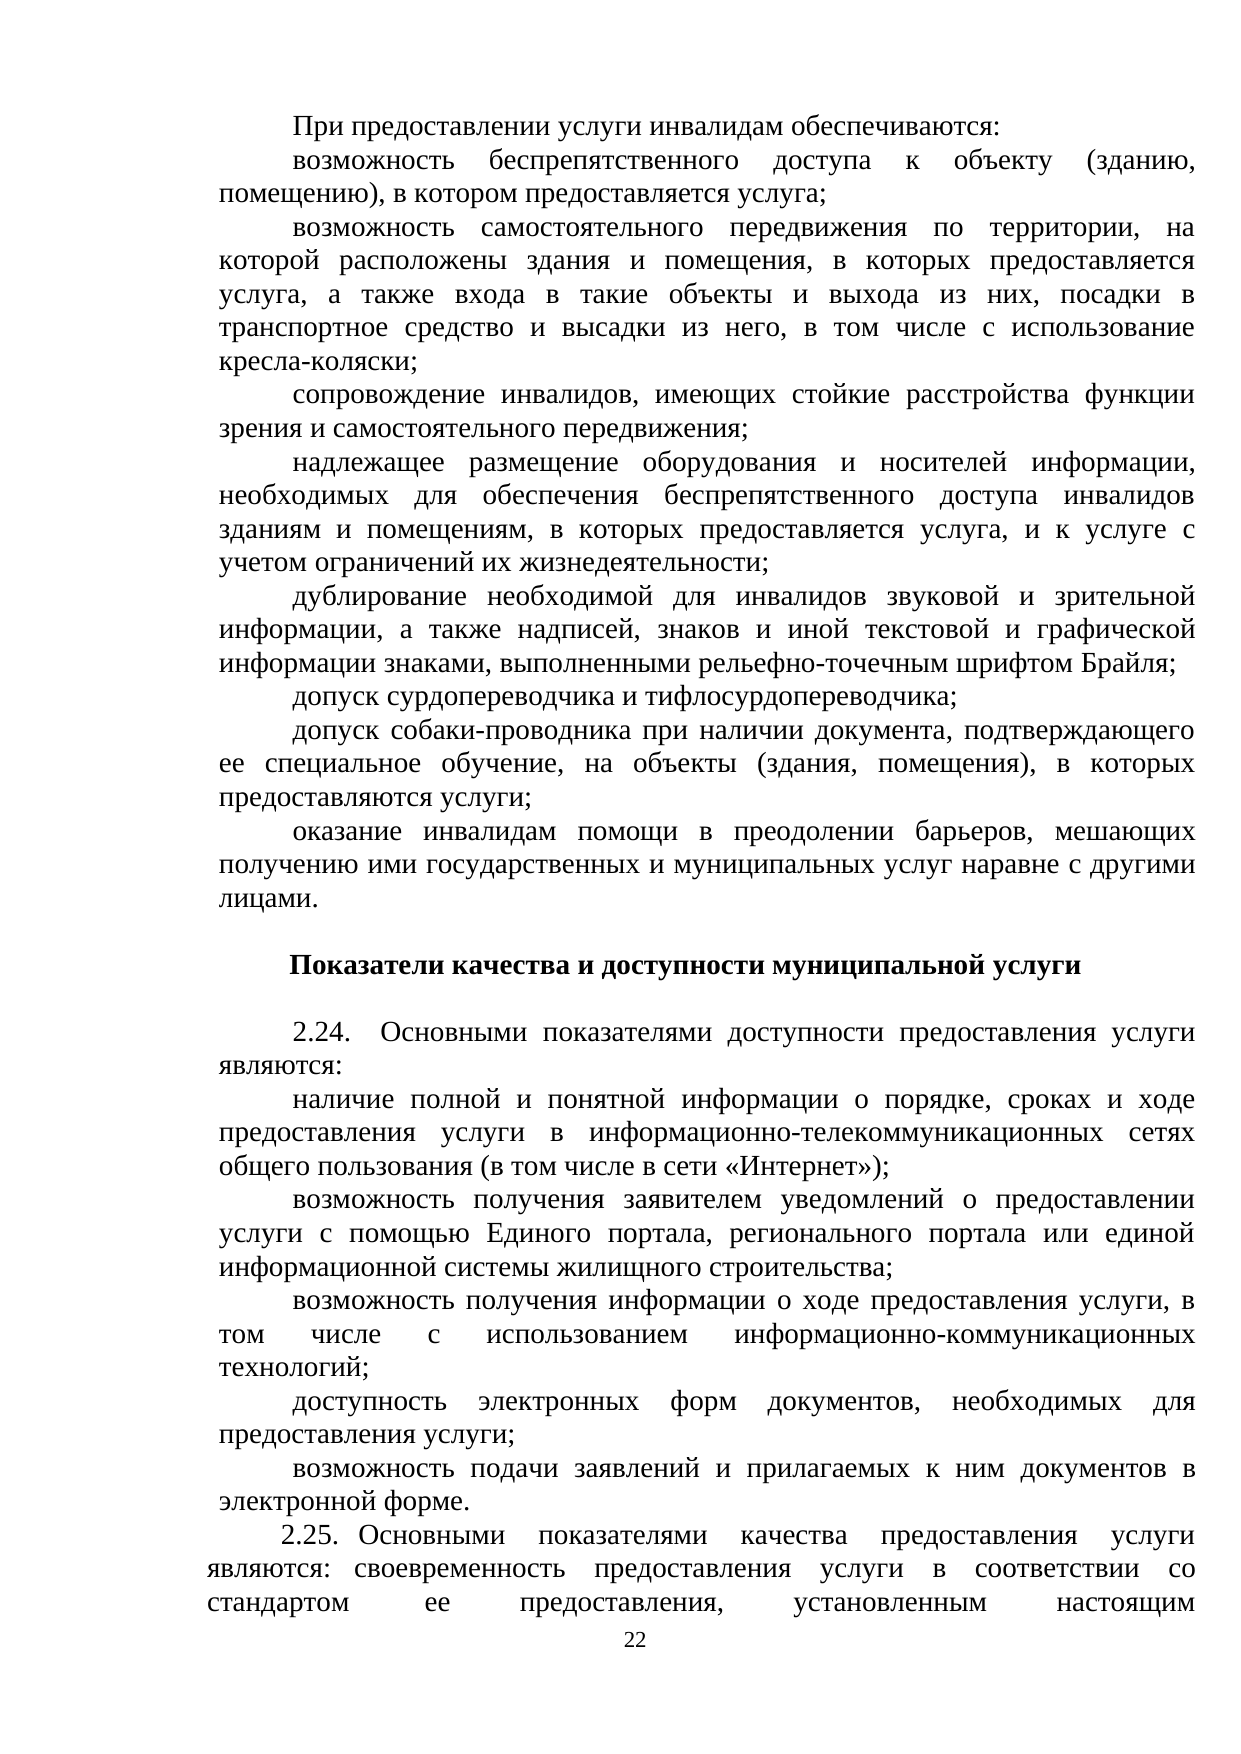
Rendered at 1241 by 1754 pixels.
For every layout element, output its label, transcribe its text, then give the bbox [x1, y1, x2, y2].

subtitle Показатели качества и доступности муниципальной услуги [225, 947, 1145, 980]
text допуск сурдопереводчика и тифлосурдопереводчика; [292, 678, 1196, 712]
text допуск собаки-проводника при наличии документа, подтверждающего ее специальное обучение, на объекты (здания, помещения), в которых предоставляются услуги; [219, 712, 1196, 813]
text возможность подачи заявлений и прилагаемых к ним документов в электронной форме. [219, 1450, 1196, 1517]
text сопровождение инвалидов, имеющих стойкие расстройства функции зрения и самостоятельного передвижения; [219, 377, 1196, 444]
text оказание инвалидам помощи в преодолении барьеров, мешающих получению ими государственных и муниципальных услуг наравне с другими лицами. [219, 813, 1196, 913]
text возможность получения информации о ходе предоставления услуги, в том числе с использованием информационно-коммуникационных технологий; [219, 1282, 1196, 1383]
text возможность беспрепятственного доступа к объекту (зданию, помещению), в котором предоставляется услуга; [219, 142, 1196, 209]
text При предоставлении услуги инвалидам обеспечиваются: [292, 108, 1196, 142]
text надлежащее размещение оборудования и носителей информации, необходимых для обеспечения беспрепятственного доступа инвалидов зданиям и помещениям, в которых предоставляется услуга, и к услуге с учетом ограничений их жизнедеятельности; [219, 444, 1196, 578]
text доступность электронных форм документов, необходимых для предоставления услуги; [219, 1383, 1196, 1450]
text возможность получения заявителем уведомлений о предоставлении услуги с помощью Единого портала, регионального портала или единой информационной системы жилищного строительства; [219, 1182, 1196, 1282]
text возможность самостоятельного передвижения по территории, на которой расположены здания и помещения, в которых предоставляется услуга, а также входа в такие объекты и выхода из них, посадки в транспортное средство и высадки из него, в том числе с использование кресла-коляски; [219, 209, 1196, 377]
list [207, 1517, 1196, 1618]
text наличие полной и понятной информации о порядке, сроках и ходе предоставления услуги в информационно-телекоммуникационных сетях общего пользования (в том числе в сети «Интернет»); [219, 1081, 1196, 1182]
list Основными показателями доступности предоставления услуги являются: [219, 1014, 1196, 1081]
text дублирование необходимой для инвалидов звуковой и зрительной информации, а также надписей, знаков и иной текстовой и графической информации знаками, выполненными рельефно-точечным шрифтом Брайля; [219, 578, 1196, 678]
